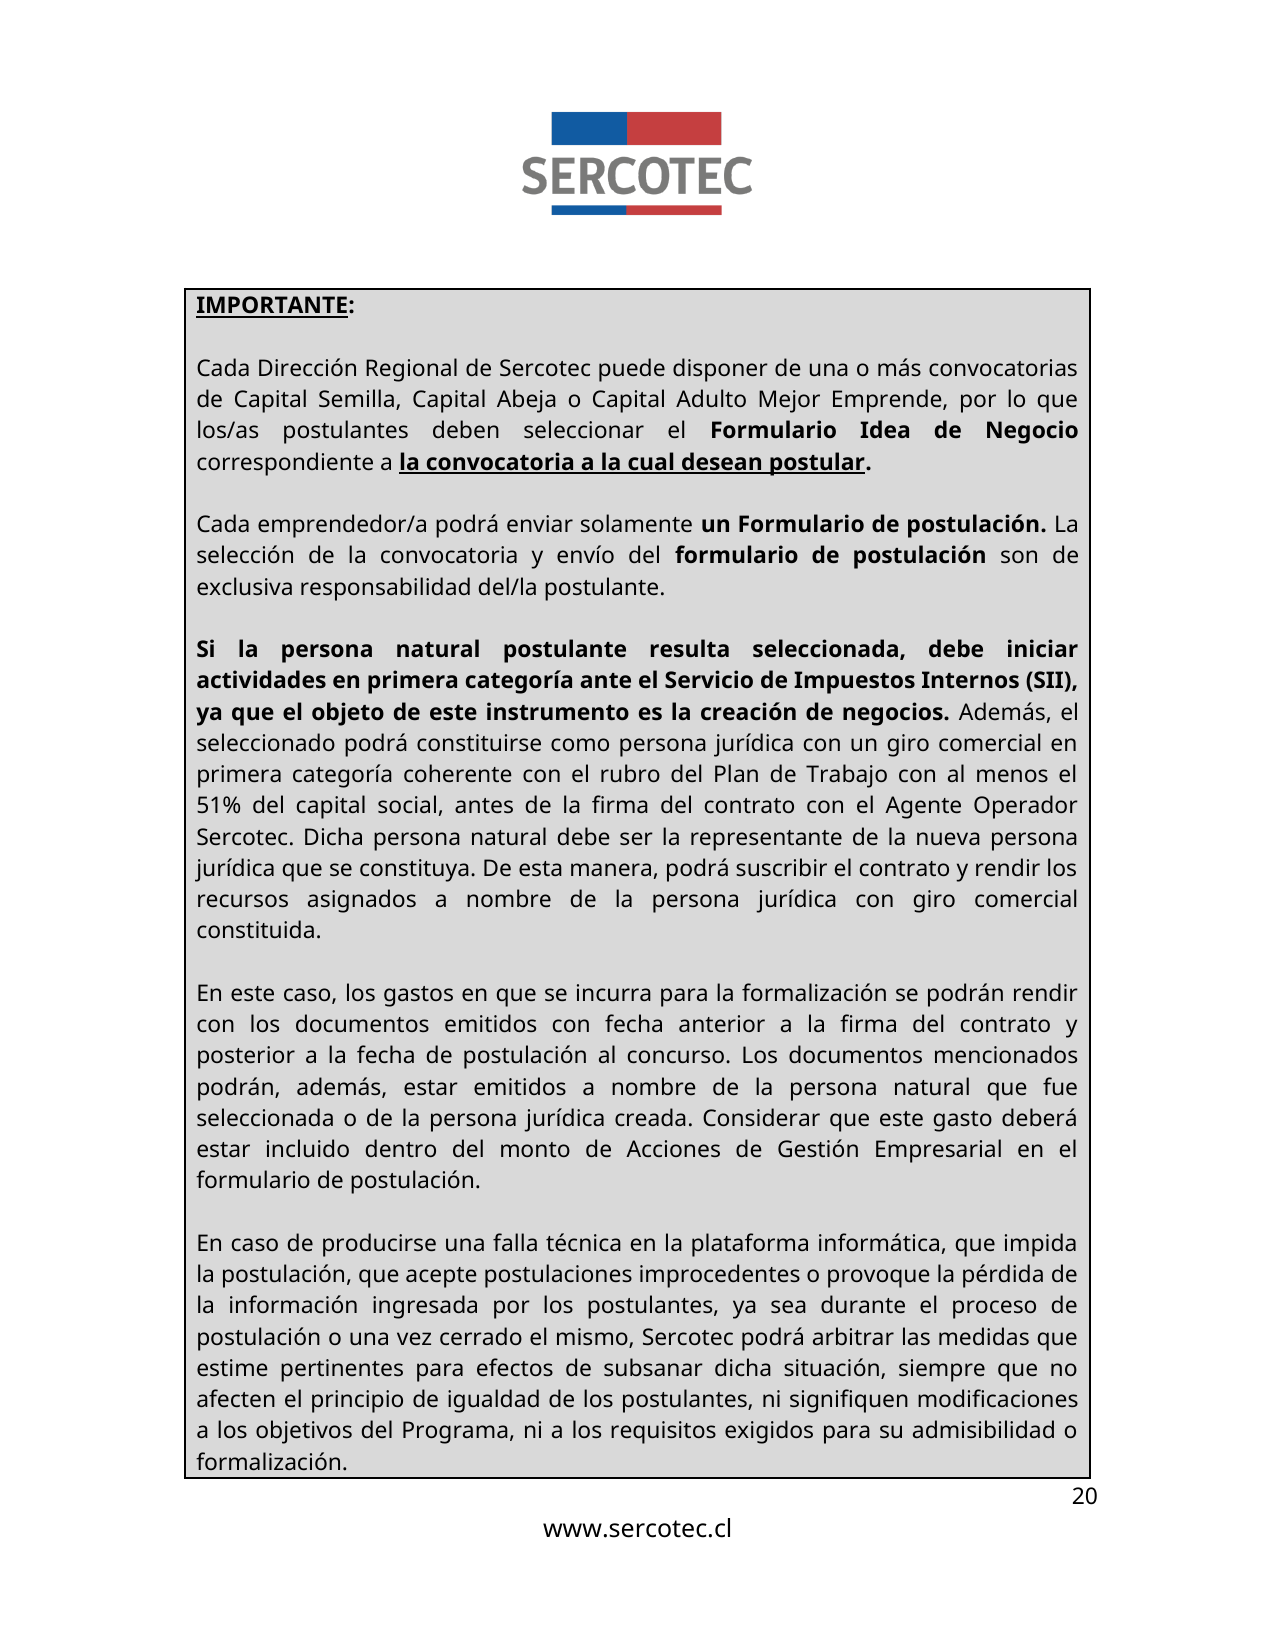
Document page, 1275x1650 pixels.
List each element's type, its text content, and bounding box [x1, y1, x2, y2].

table_header IMPORTANTE: Cada Dirección Regional de Sercotec puede disponer de una o más convocatorias de Capital Semilla, Capital Abeja o Capital Adulto Mejor Emprende, por lo que los/as postulantes deben seleccionar el Formulario Idea de Negocio correspondiente a la convocatoria a la cual desean postular. Cada emprendedor/a podrá enviar solamente un Formulario de postulación. La selección de la convocatoria y envío del formulario de postulación son de exclusiva responsabilidad del/la postulante. Si la persona natural postulante resulta seleccionada, debe iniciar actividades en primera categoría ante el Servicio de Impuestos Internos (SII), ya que el objeto de este instrumento es la creación de negocios. Además, el seleccionado podrá constituirse como persona jurídica con un giro comercial en primera categoría coherente con el rubro del Plan de Trabajo con al menos el 51% del capital social, antes de la firma del contrato con el Agente Operador Sercotec. Dicha persona natural debe ser la representante de la nueva persona jurídica que se constituya. De esta manera, podrá suscribir el contrato y rendir los recursos asignados a nombre de la persona jurídica con giro comercial constituida. En este caso, los gastos en que se incurra para la formalización se podrán rendir con los documentos emitidos con fecha anterior a la firma del contrato y posterior a la fecha de postulación al concurso. Los documentos mencionados podrán, además, estar emitidos a nombre de la persona natural que fue seleccionada o de la persona jurídica creada. Considerar que este gasto deberá estar incluido dentro del monto de Acciones de Gestión Empresarial en el formulario de postulación. En caso de producirse una falla técnica en la plataforma informática, que impida la postulación, que acepte postulaciones improcedentes o provoque la pérdida de la información ingresada por los postulantes, ya sea durante el proceso de postulación o una vez cerrado el mismo, Sercotec podrá arbitrar las medidas que estime pertinentes para efectos de subsanar dicha situación, siempre que no afecten el principio de igualdad de los postulantes, ni signifiquen modificaciones a los objetivos del Programa, ni a los requisitos exigidos para su admisibilidad o formalización. [186, 290, 1089, 1477]
picture [512, 105, 763, 225]
